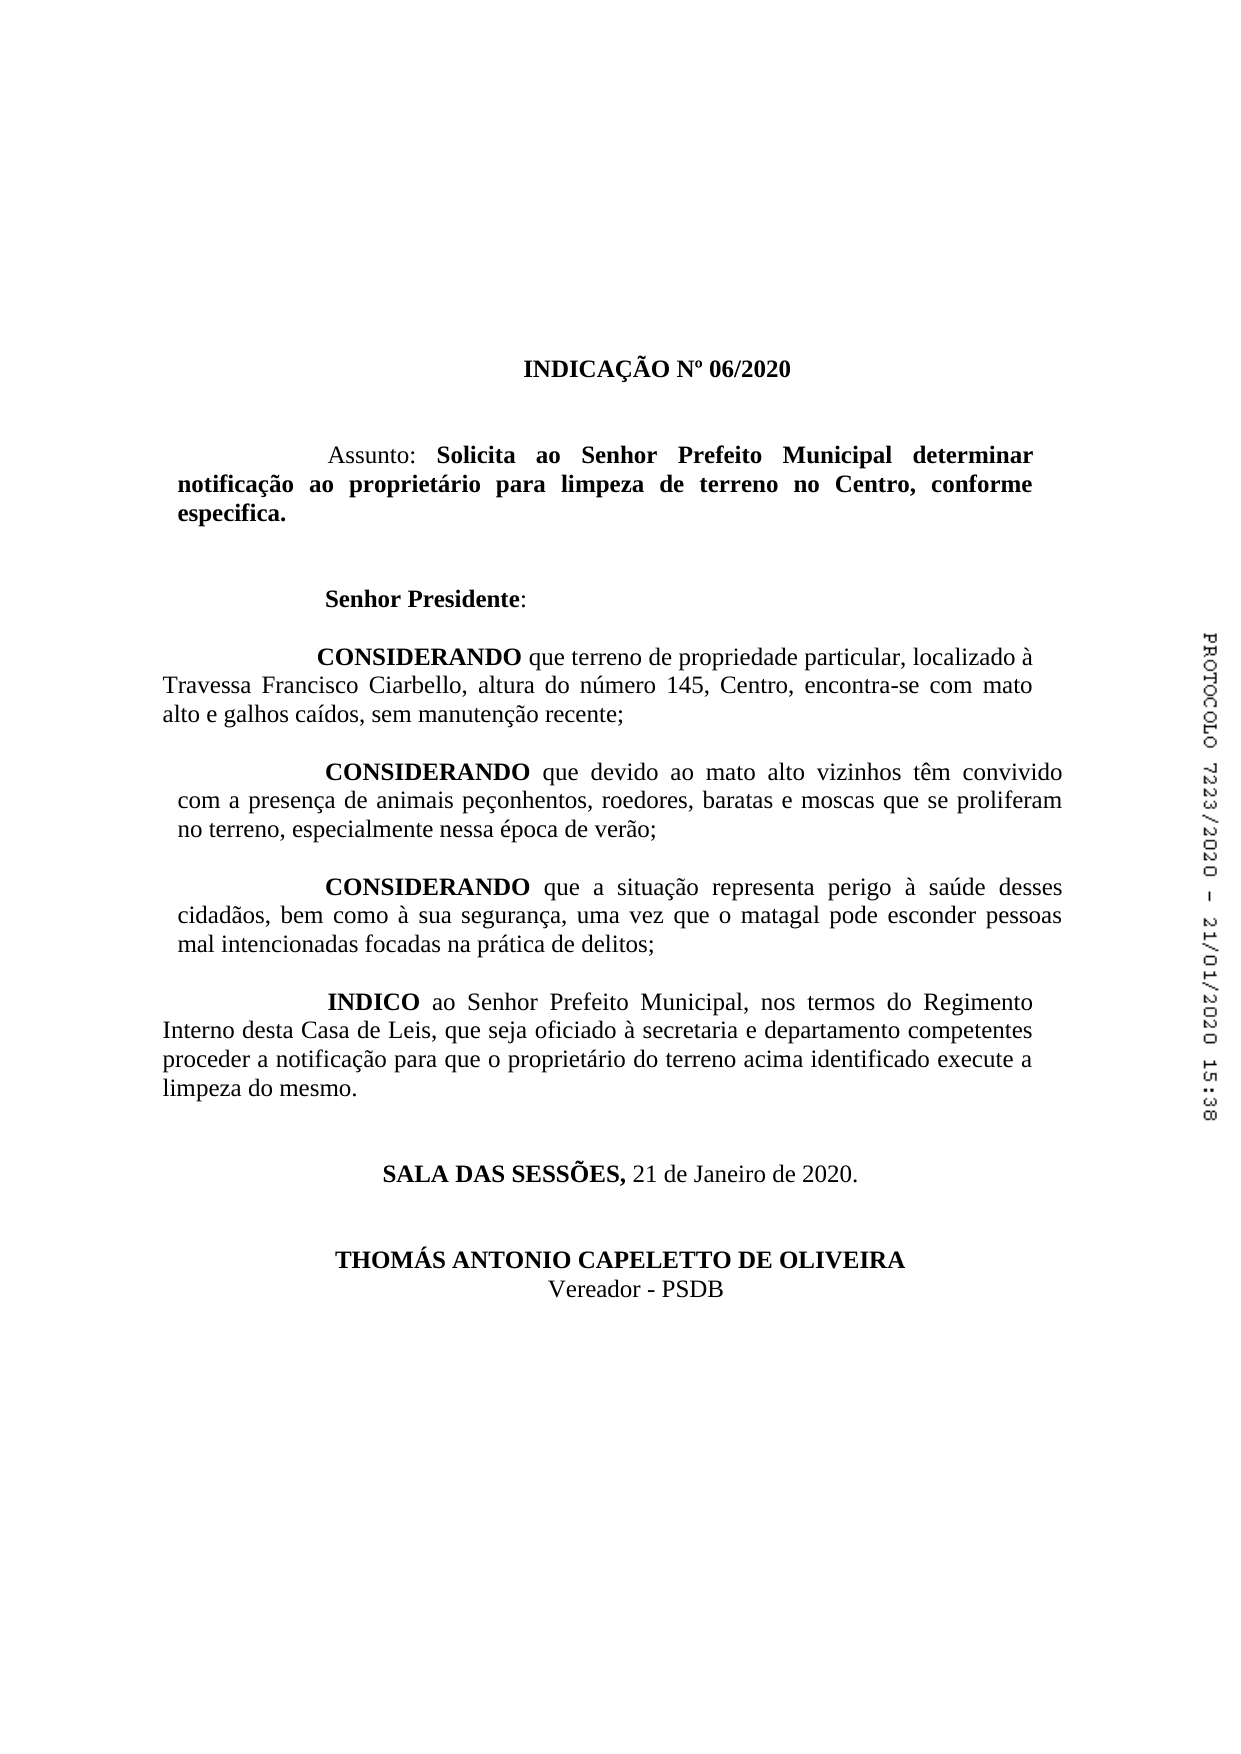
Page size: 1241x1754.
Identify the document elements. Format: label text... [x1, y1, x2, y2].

text Senhor Presidente: [252, 584, 1034, 613]
text THOMÁS ANTONIO CAPELETTO DE OLIVEIRA [177, 1246, 1063, 1274]
text INDICO ao Senhor Prefeito Municipal, nos termos do Regimento Interno desta Casa de Leis, que seja oficiado à secretaria e departamento competentes proceder a notificação para que o proprietário do terreno acima identificado execute a limpeza do mesmo. [162, 987, 1034, 1102]
text Assunto: Solicita ao Senhor Prefeito Municipal determinar notificação ao proprietário para limpeza de terreno no Centro, conforme especifica. [177, 441, 1034, 527]
text Vereador - PSDB [177, 1274, 1063, 1303]
text SALA DAS SESSÕES, 21 de Janeiro de 2020. [177, 1159, 1063, 1188]
text CONSIDERANDO que a situação representa perigo à saúde desses cidadãos, bem como à sua segurança, uma vez que o matagal pode esconder pessoas mal intencionadas focadas na prática de delitos; [177, 872, 1063, 958]
text CONSIDERANDO que terreno de propriedade particular, localizado à Travessa Francisco Ciarbello, altura do número 145, Centro, encontra-se com mato alto e galhos caídos, sem manutenção recente; [162, 642, 1034, 728]
text INDICAÇÃO Nº 06/2020 [177, 354, 1063, 383]
picture [1177, 629, 1241, 1125]
text CONSIDERANDO que devido ao mato alto vizinhos têm convivido com a presença de animais peçonhentos, roedores, baratas e moscas que se proliferam no terreno, especialmente nessa época de verão; [177, 757, 1063, 843]
